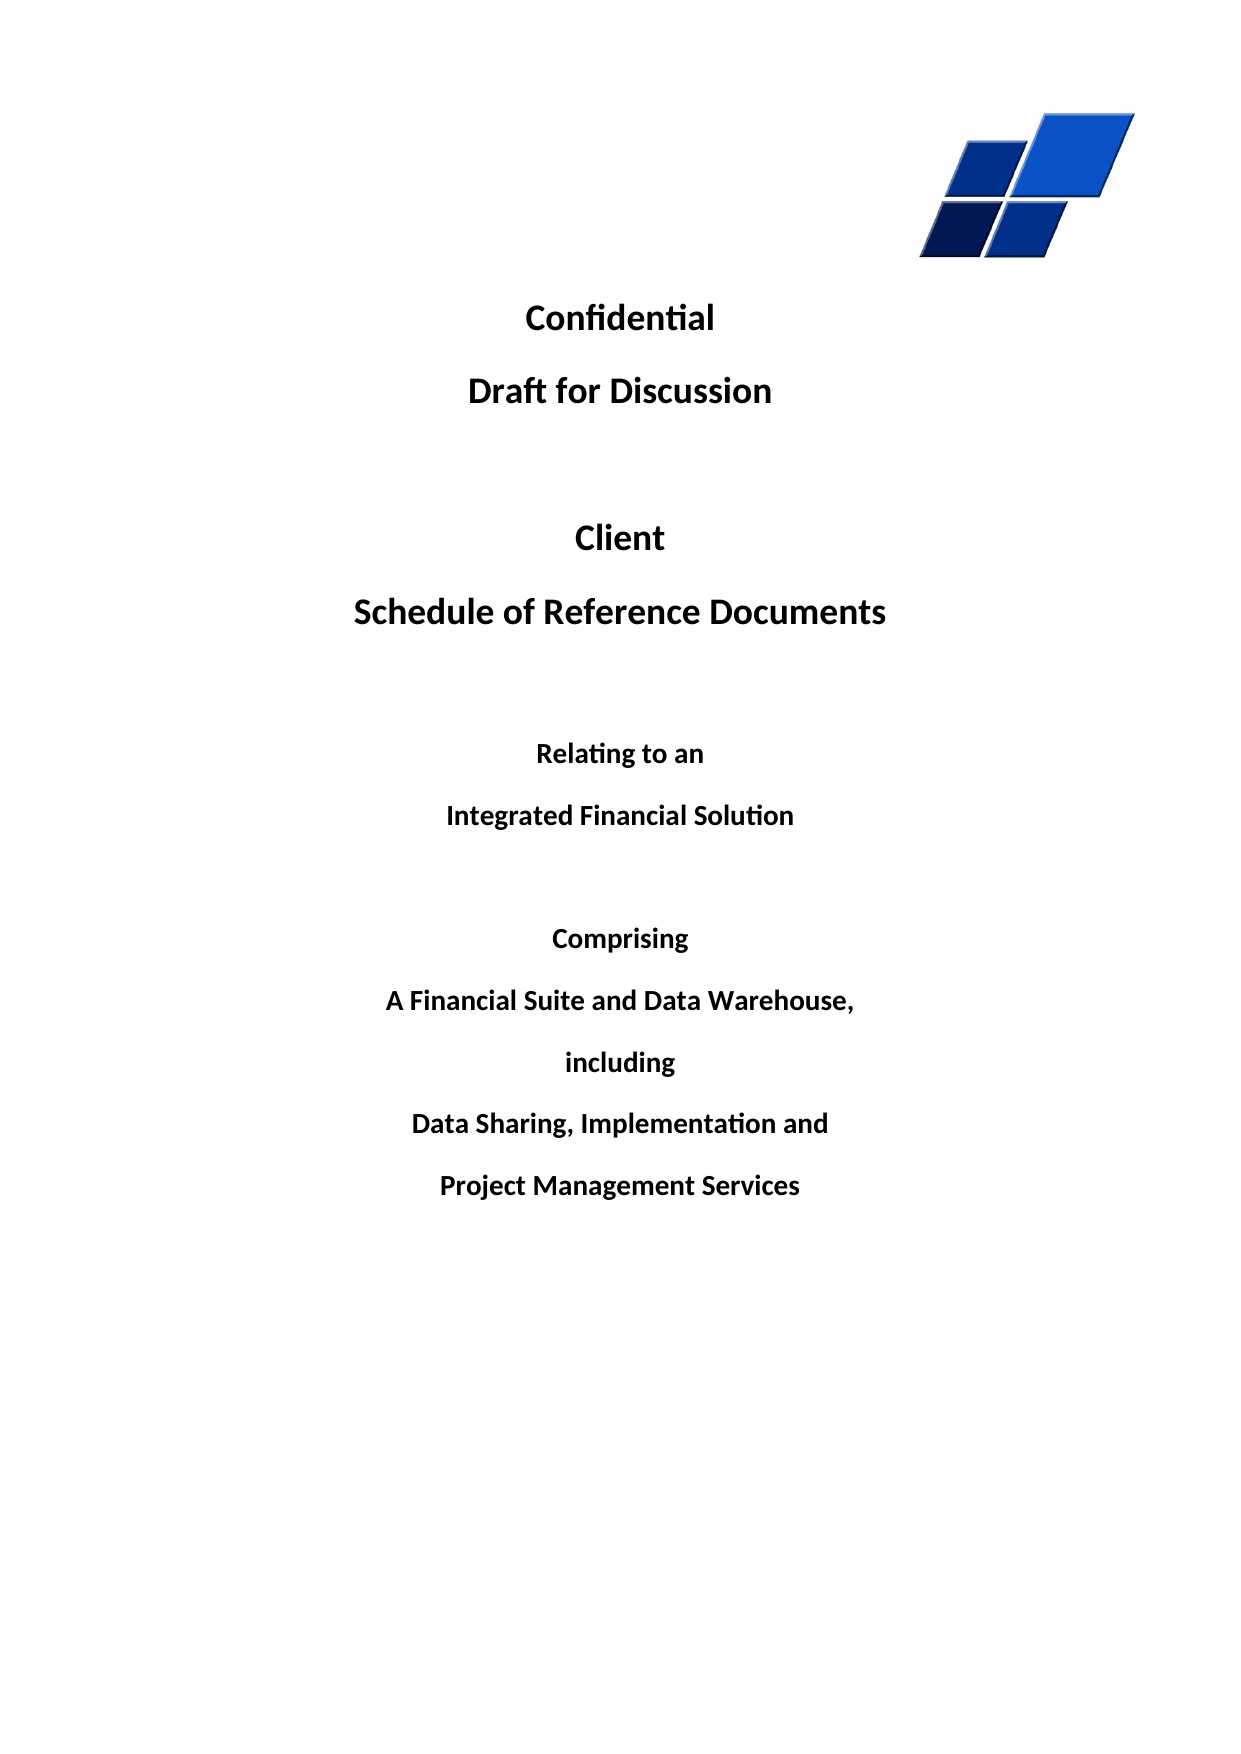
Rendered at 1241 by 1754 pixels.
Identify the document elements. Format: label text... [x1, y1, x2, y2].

text Confidential [118, 293, 1122, 339]
text Data Sharing, Implementation and [118, 1105, 1122, 1141]
text Integrated Financial Solution [118, 797, 1122, 832]
text Project Management Services [118, 1167, 1122, 1203]
text Relating to an [118, 735, 1122, 770]
text Client [118, 514, 1122, 560]
text A Financial Suite and Data Warehouse, [118, 982, 1122, 1017]
text Draft for Discussion [118, 367, 1122, 413]
text Comprising [118, 920, 1122, 956]
picture [916, 109, 1136, 260]
text Schedule of Reference Documents [118, 588, 1122, 633]
text including [118, 1044, 1122, 1079]
